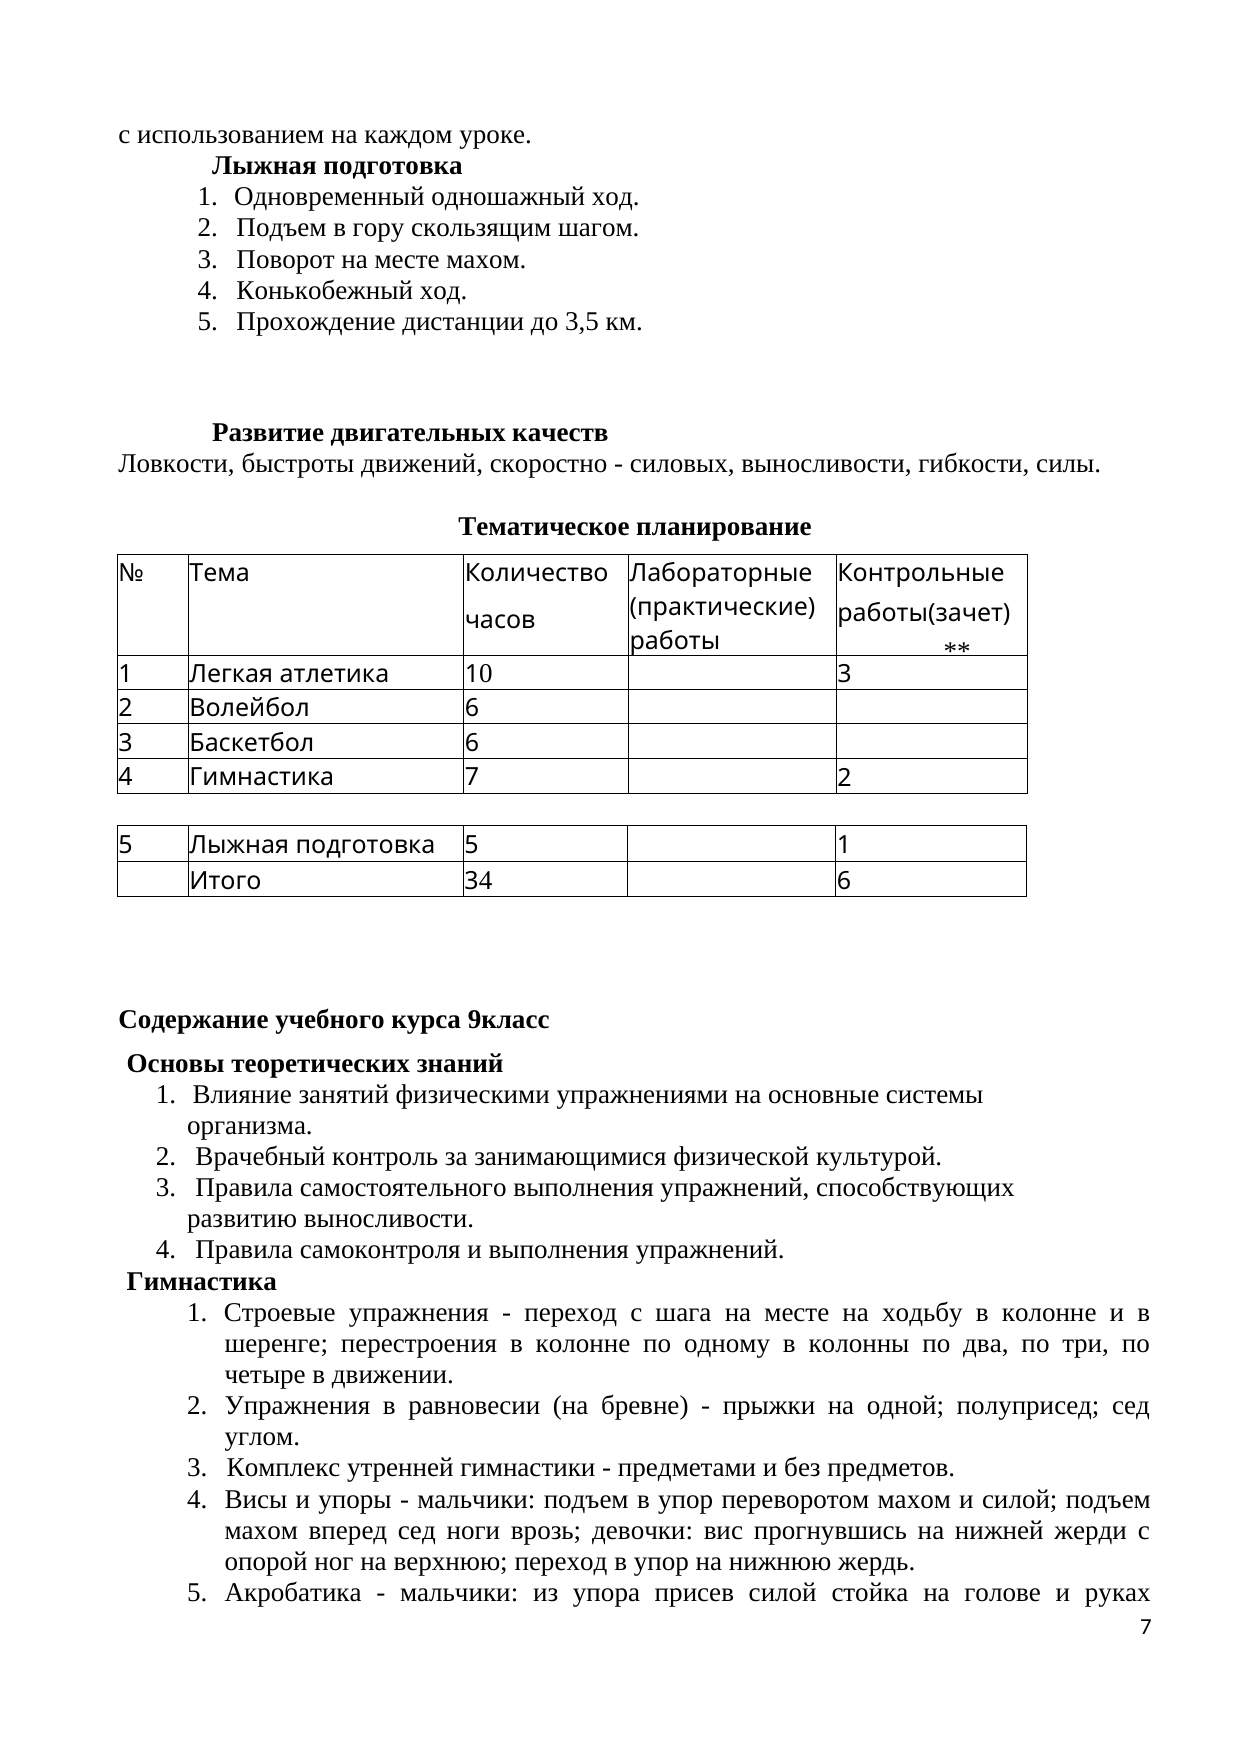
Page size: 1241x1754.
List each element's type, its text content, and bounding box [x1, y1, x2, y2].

text Основы теоретических знаний [126, 1047, 1152, 1078]
table_cell Гимнастика [189, 759, 463, 793]
table_cell 6 [464, 724, 628, 757]
subtitle Развитие двигательных качеств [212, 416, 1152, 447]
list Подъем в гору скользящим шагом. [197, 212, 1152, 243]
table_cell 7 [464, 759, 628, 793]
table_cell 3 [118, 724, 188, 757]
table_cell [629, 690, 836, 723]
list Комплекс утренней гимнастики - предметами и без предметов. [187, 1452, 1152, 1483]
table_cell Итого [189, 862, 463, 896]
table_header Контрольные работы(зачет) ** [837, 555, 1027, 654]
table_cell Волейбол [189, 690, 463, 723]
table_cell 3 [837, 656, 1027, 689]
text Гимнастика [126, 1265, 1152, 1296]
table_header Лабораторные (практические) работы [629, 555, 836, 654]
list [187, 1576, 1152, 1607]
table_cell 4 [118, 759, 188, 793]
table_header Тема [189, 555, 463, 654]
table_header № [118, 555, 188, 654]
table_cell 6 [464, 690, 628, 723]
list Упражнения в равновесии (на бревне) - прыжки на одной; полуприсед; сед углом. [187, 1389, 1152, 1452]
list Правила самоконтроля и выполнения упражнений. [156, 1233, 1152, 1265]
table_header 5 [464, 826, 627, 861]
subtitle Лыжная подготовка [212, 149, 1145, 180]
table_cell 1 [118, 656, 188, 689]
table_cell [628, 862, 835, 896]
list Конькобежный ход. [197, 274, 1152, 305]
table_cell [629, 724, 836, 757]
list Поворот на месте махом. [197, 243, 1152, 274]
table_cell [629, 759, 836, 793]
table_cell 34 [464, 862, 627, 896]
table_header Лыжная подготовка [189, 826, 463, 861]
table_cell [118, 862, 188, 896]
text Ловкости, быстроты движений, скоростно - силовых, выносливости, гибкости, силы. [118, 447, 1152, 478]
table_cell [837, 724, 1027, 757]
table_header Количество часов [464, 555, 628, 654]
text развитию выносливости. [187, 1202, 1152, 1233]
table_header 1 [836, 826, 1026, 861]
list Врачебный контроль за занимающимися физической культурой. [156, 1140, 1152, 1171]
table_cell 6 [836, 862, 1026, 896]
table_cell Баскетбол [189, 724, 463, 757]
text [118, 118, 1152, 149]
table_cell [837, 690, 1027, 723]
table_cell 10 [464, 656, 628, 689]
text организма. [187, 1109, 1152, 1140]
subtitle Содержание учебного курса 9класс [118, 1003, 843, 1034]
table_header [628, 826, 835, 861]
list Висы и упоры - мальчики: подъем в упор переворотом махом и силой; подъем махом вперед сед ноги врозь; девочки: вис прогнувшись на нижней жерди с опорой ног на верхнюю; переход в упор на нижнюю жердь. [187, 1483, 1152, 1576]
list Строевые упражнения - переход с шага на месте на ходьбу в колонне и в шеренге; перестроения в колонне по одному в колонны по два, по три, по четыре в движении. [187, 1296, 1152, 1389]
list Одновременный одношажный ход. [197, 180, 1152, 212]
table_cell 2 [118, 690, 188, 723]
list Правила самостоятельного выполнения упражнений, способствующих [156, 1171, 1152, 1202]
table_cell Легкая атлетика [189, 656, 463, 689]
table_header 5 [118, 826, 188, 861]
table_cell 2 [837, 759, 1027, 793]
text Тематическое планирование [118, 510, 1152, 541]
list Влияние занятий физическими упражнениями на основные системы [156, 1078, 1152, 1109]
list Прохождение дистанции до 3,5 км. [197, 305, 1152, 336]
table_cell [629, 656, 836, 689]
